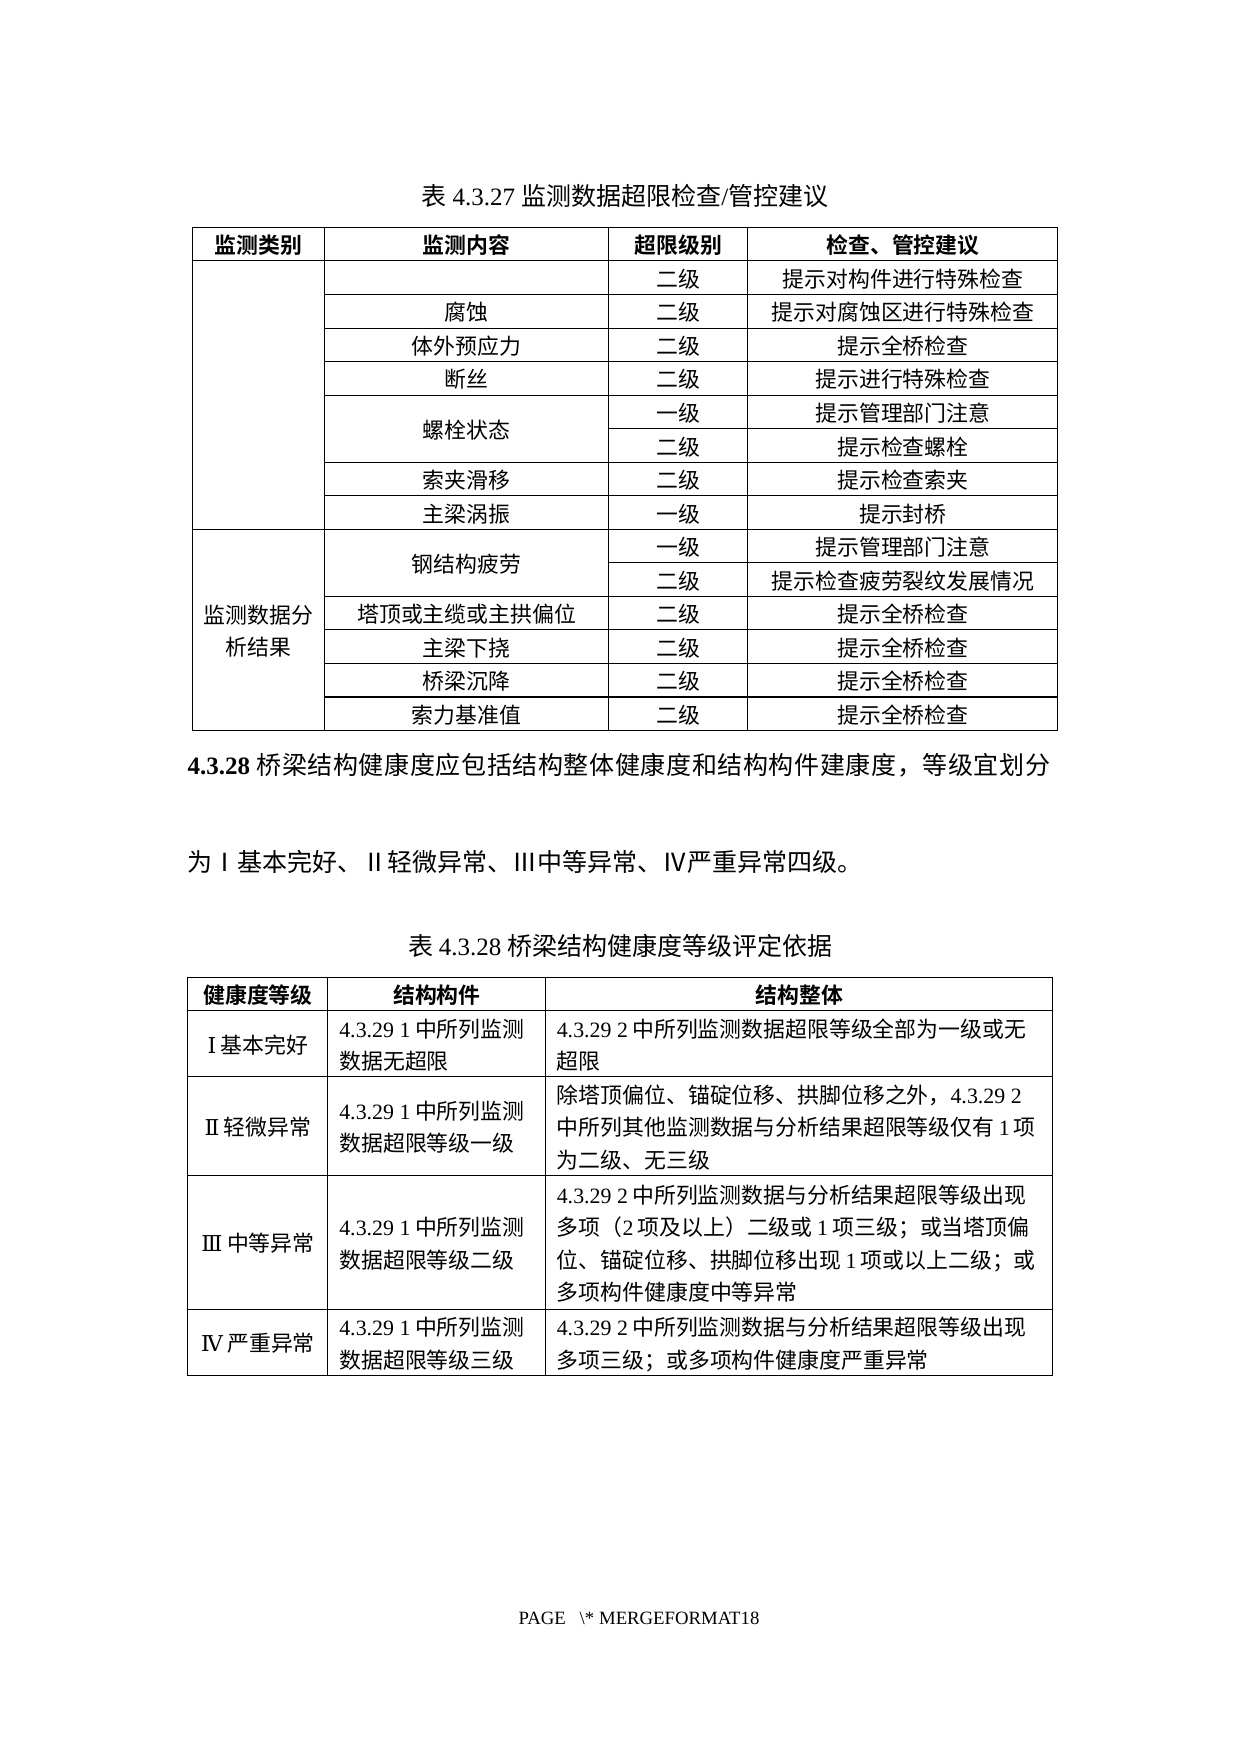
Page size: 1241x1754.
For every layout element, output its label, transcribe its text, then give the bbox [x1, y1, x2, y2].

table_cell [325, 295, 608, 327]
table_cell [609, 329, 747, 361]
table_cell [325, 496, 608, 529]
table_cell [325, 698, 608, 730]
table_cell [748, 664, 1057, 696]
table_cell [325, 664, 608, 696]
table_header 表 4.3.27 监测数据超限检查/管控建议 [192, 162, 1057, 227]
subtitle 桥梁结构健康度应包括结构整体健康度和结构构件建康度，等级宜划分为Ⅰ基本完好、Ⅱ轻微异常、Ⅲ中等异常、Ⅳ严重异常四级。 [187, 731, 1053, 893]
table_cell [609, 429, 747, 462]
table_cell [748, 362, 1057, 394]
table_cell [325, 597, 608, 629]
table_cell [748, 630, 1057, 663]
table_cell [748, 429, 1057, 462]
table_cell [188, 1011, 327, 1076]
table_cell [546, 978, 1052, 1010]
table_cell 监测类别 [193, 228, 324, 260]
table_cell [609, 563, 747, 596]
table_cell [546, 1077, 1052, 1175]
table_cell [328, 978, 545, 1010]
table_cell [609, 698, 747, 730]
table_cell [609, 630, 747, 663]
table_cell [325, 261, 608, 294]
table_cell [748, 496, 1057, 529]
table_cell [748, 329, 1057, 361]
table_cell 超限级别 [609, 228, 747, 260]
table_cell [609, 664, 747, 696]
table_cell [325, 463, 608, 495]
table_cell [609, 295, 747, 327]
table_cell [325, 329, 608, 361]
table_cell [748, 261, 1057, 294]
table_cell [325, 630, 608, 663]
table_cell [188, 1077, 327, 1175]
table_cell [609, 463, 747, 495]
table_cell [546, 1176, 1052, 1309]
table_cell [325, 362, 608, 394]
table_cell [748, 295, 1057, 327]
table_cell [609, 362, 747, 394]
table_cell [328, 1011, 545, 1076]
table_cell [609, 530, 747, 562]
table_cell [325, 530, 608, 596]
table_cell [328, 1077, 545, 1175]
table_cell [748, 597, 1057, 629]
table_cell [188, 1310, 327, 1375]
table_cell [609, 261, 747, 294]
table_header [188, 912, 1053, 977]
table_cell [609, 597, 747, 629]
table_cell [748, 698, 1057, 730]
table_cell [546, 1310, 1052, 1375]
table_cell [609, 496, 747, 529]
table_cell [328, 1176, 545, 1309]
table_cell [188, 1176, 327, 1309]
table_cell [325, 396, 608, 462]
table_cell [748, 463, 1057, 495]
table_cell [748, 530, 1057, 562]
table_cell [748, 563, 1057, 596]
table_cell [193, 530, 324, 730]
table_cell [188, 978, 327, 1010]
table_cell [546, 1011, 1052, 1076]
table_cell 检查、管控建议 [748, 228, 1057, 260]
table_cell 监测内容 [325, 228, 608, 260]
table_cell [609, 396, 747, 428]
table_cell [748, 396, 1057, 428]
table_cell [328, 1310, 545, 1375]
